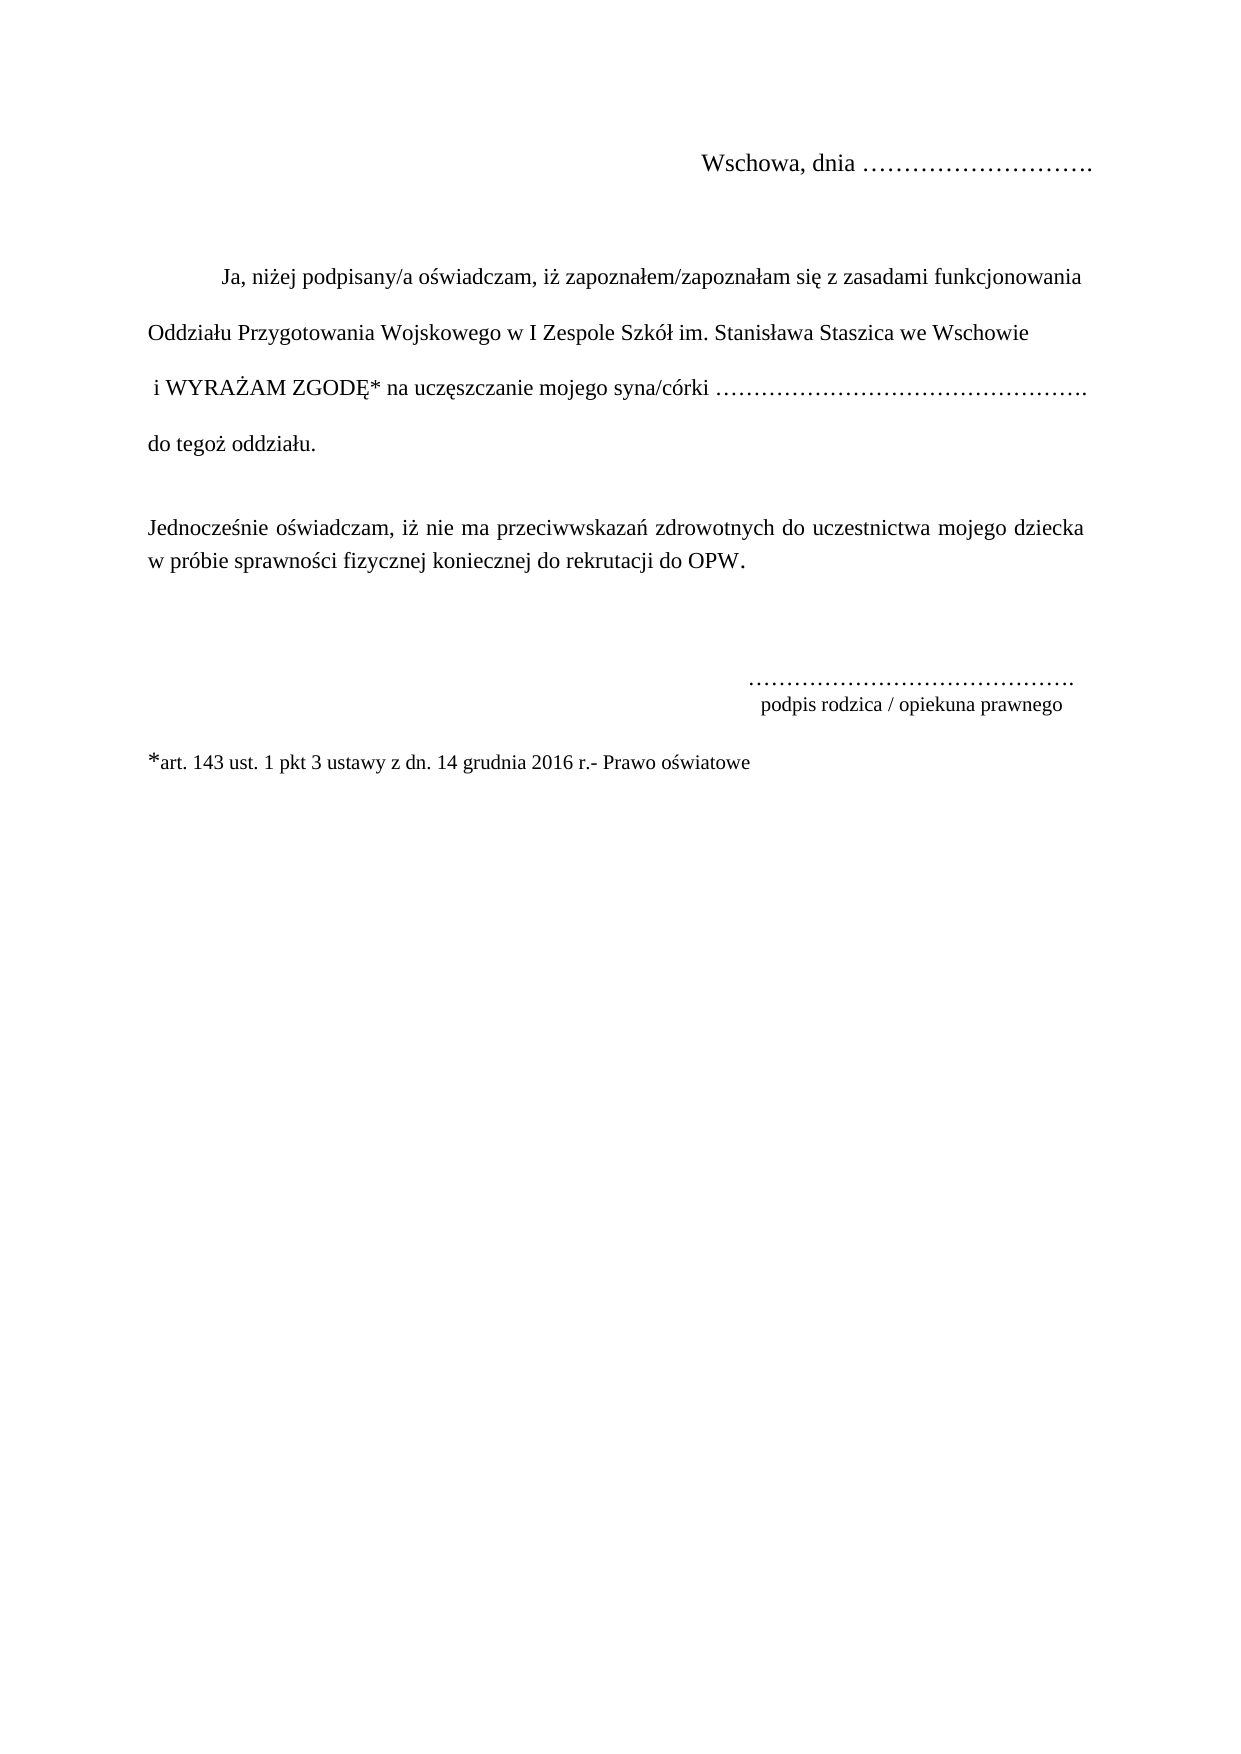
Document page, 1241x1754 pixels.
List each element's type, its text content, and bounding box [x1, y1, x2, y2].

text Jednocześnie oświadczam, iż nie ma przeciwwskazań zdrowotnych do uczestnictwa mojego dziecka w próbie sprawności fizycznej koniecznej do rekrutacji do OPW. [148, 514, 1093, 574]
text ……………………………………. podpis rodzica / opiekuna prawnego [148, 636, 1093, 717]
text Oddziału Przygotowania Wojskowego w I Zespole Szkół im. Stanisława Staszica we Wschowie [148, 319, 1093, 345]
text Ja, niżej podpisany/a oświadczam, iż zapoznałem/zapoznałam się z zasadami funkcjonowania [148, 263, 1093, 290]
text i WYRAŻAM ZGODĘ* na uczęszczanie mojego syna/córki …………………………………………. [148, 374, 1093, 401]
text Wschowa, dnia ………………………. [148, 148, 1093, 176]
text do tegoż oddziału. [148, 430, 1093, 456]
text *art. 143 ust. 1 pkt 3 ustawy z dn. 14 grudnia 2016 r.- Prawo oświatowe [148, 746, 1093, 774]
